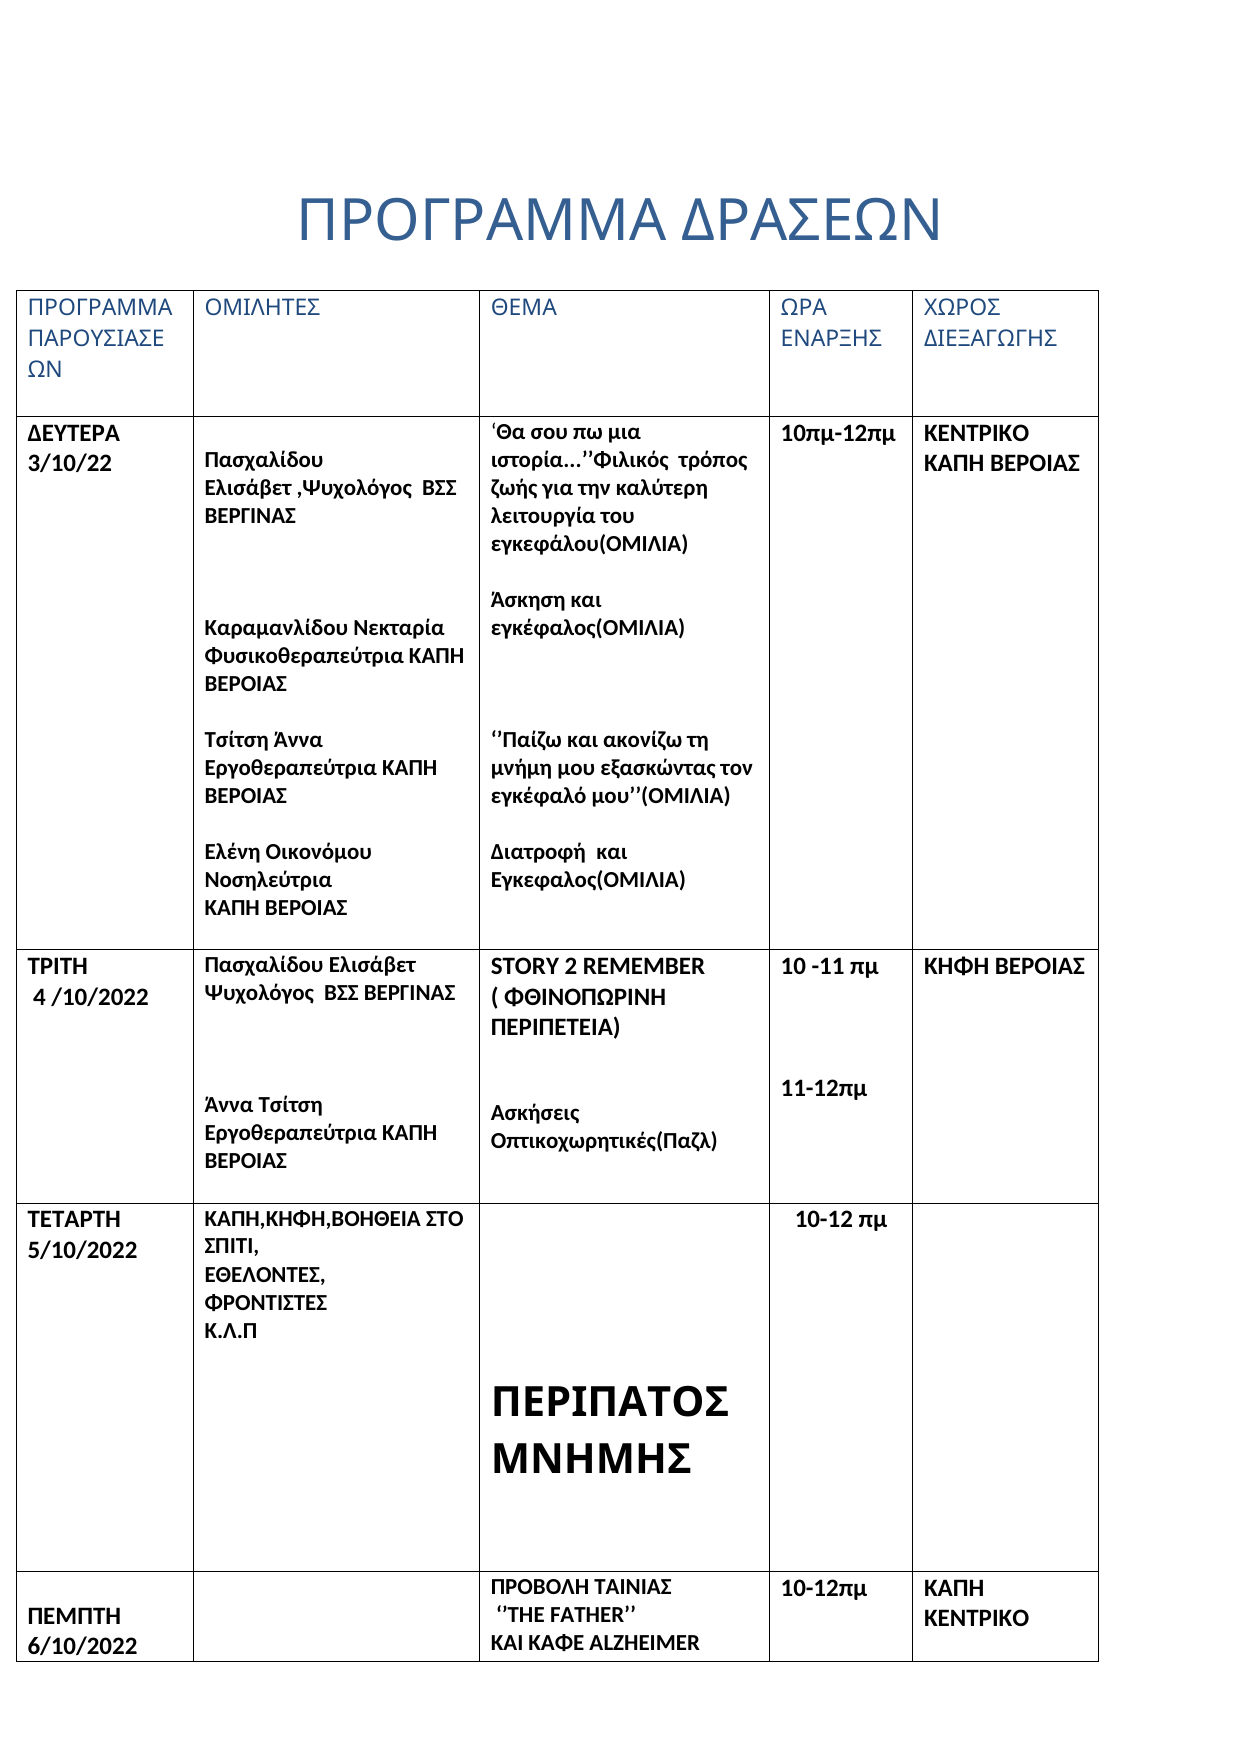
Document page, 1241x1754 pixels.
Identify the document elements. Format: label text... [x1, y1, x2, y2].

table_cell ‘Θα σου πω μια ιστορία...’’Φιλικός τρόπος ζωής για την καλύτερη λειτουργία του εγκεφάλου(ΟΜΙΛΙΑ) Άσκηση και εγκέφαλος(ΟΜΙΛΙΑ) ‘’Παίζω και ακονίζω τη μνήμη μου εξασκώντας τον εγκέφαλό μου’’(ΟΜΙΛΙΑ) Διατροφή και Εγκεφαλος(ΟΜΙΛΙΑ) [480, 417, 769, 949]
table_cell Πασχαλίδου Ελισάβετ ,Ψυχολόγος ΒΣΣ ΒΕΡΓΙΝΑΣ Καραμανλίδου Νεκταρία Φυσικοθεραπεύτρια ΚΑΠΗ ΒΕΡΟΙΑΣ Τσίτση Άννα Εργοθεραπεύτρια ΚΑΠΗ ΒΕΡΟΙΑΣ Ελένη Οικονόμου Νοσηλεύτρια ΚΑΠΗ ΒΕΡΟΙΑΣ [194, 417, 479, 949]
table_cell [480, 1572, 769, 1661]
table_cell 10πμ-12πμ [770, 417, 912, 949]
table_header ΘΕΜΑ [480, 291, 769, 416]
table_header ΩΡΑ ΕΝΑΡΞΗΣ [770, 291, 912, 416]
table_cell [913, 1204, 1098, 1571]
table_cell Πασχαλίδου Ελισάβετ Ψυχολόγος ΒΣΣ ΒΕΡΓΙΝΑΣ Άννα Τσίτση Εργοθεραπεύτρια ΚΑΠΗ ΒΕΡΟΙΑΣ [194, 950, 479, 1203]
table_cell STORY 2 REMEMBER ( ΦΘΙΝΟΠΩΡΙΝΗ ΠΕΡΙΠΕΤΕΙΑ) Ασκήσεις Οπτικοχωρητικές(Παζλ) [480, 950, 769, 1203]
table_header ΠΡΟΓΡΑΜΜΑ ΠΑΡΟΥΣΙΑΣΕΩΝ [17, 291, 193, 416]
table_cell 10-12πμ [770, 1572, 912, 1661]
table_cell ΤΕΤΑΡΤΗ 5/10/2022 [17, 1204, 193, 1571]
table_cell ΠΕΡΙΠΑΤΟΣ ΜΝΗΜΗΣ [480, 1204, 769, 1571]
table_header ΟΜΙΛΗΤΕΣ [194, 291, 479, 416]
table_header ΧΩΡΟΣ ΔΙΕΞΑΓΩΓΗΣ [913, 291, 1098, 416]
table_cell ΠΕΜΠΤΗ 6/10/2022 [17, 1572, 193, 1661]
table_cell ΚΗΦΗ ΒΕΡΟΙΑΣ [913, 950, 1098, 1203]
table_cell ΚΑΠΗ ΚΕΝΤΡΙΚΟ [913, 1572, 1098, 1661]
table_cell ΔΕΥΤΕΡΑ 3/10/22 [17, 417, 193, 949]
table_cell 10-12 πμ [770, 1204, 912, 1571]
table_cell 10 -11 πμ 11-12πμ [770, 950, 912, 1203]
text ΠΡΟΓΡΑΜΜΑ ΔΡΑΣΕΩΝ [75, 178, 1165, 257]
table_cell ΚΑΠΗ,ΚΗΦΗ,ΒΟΗΘΕΙΑ ΣΤΟ ΣΠΙΤΙ, ΕΘΕΛΟΝΤΕΣ, ΦΡΟΝΤΙΣΤΕΣ Κ.Λ.Π [194, 1204, 479, 1571]
table_cell [194, 1572, 479, 1661]
table_cell ΤΡΙΤΗ 4 /10/2022 [17, 950, 193, 1203]
table_cell ΚΕΝΤΡΙΚΟ ΚΑΠΗ ΒΕΡΟΙΑΣ [913, 417, 1098, 949]
